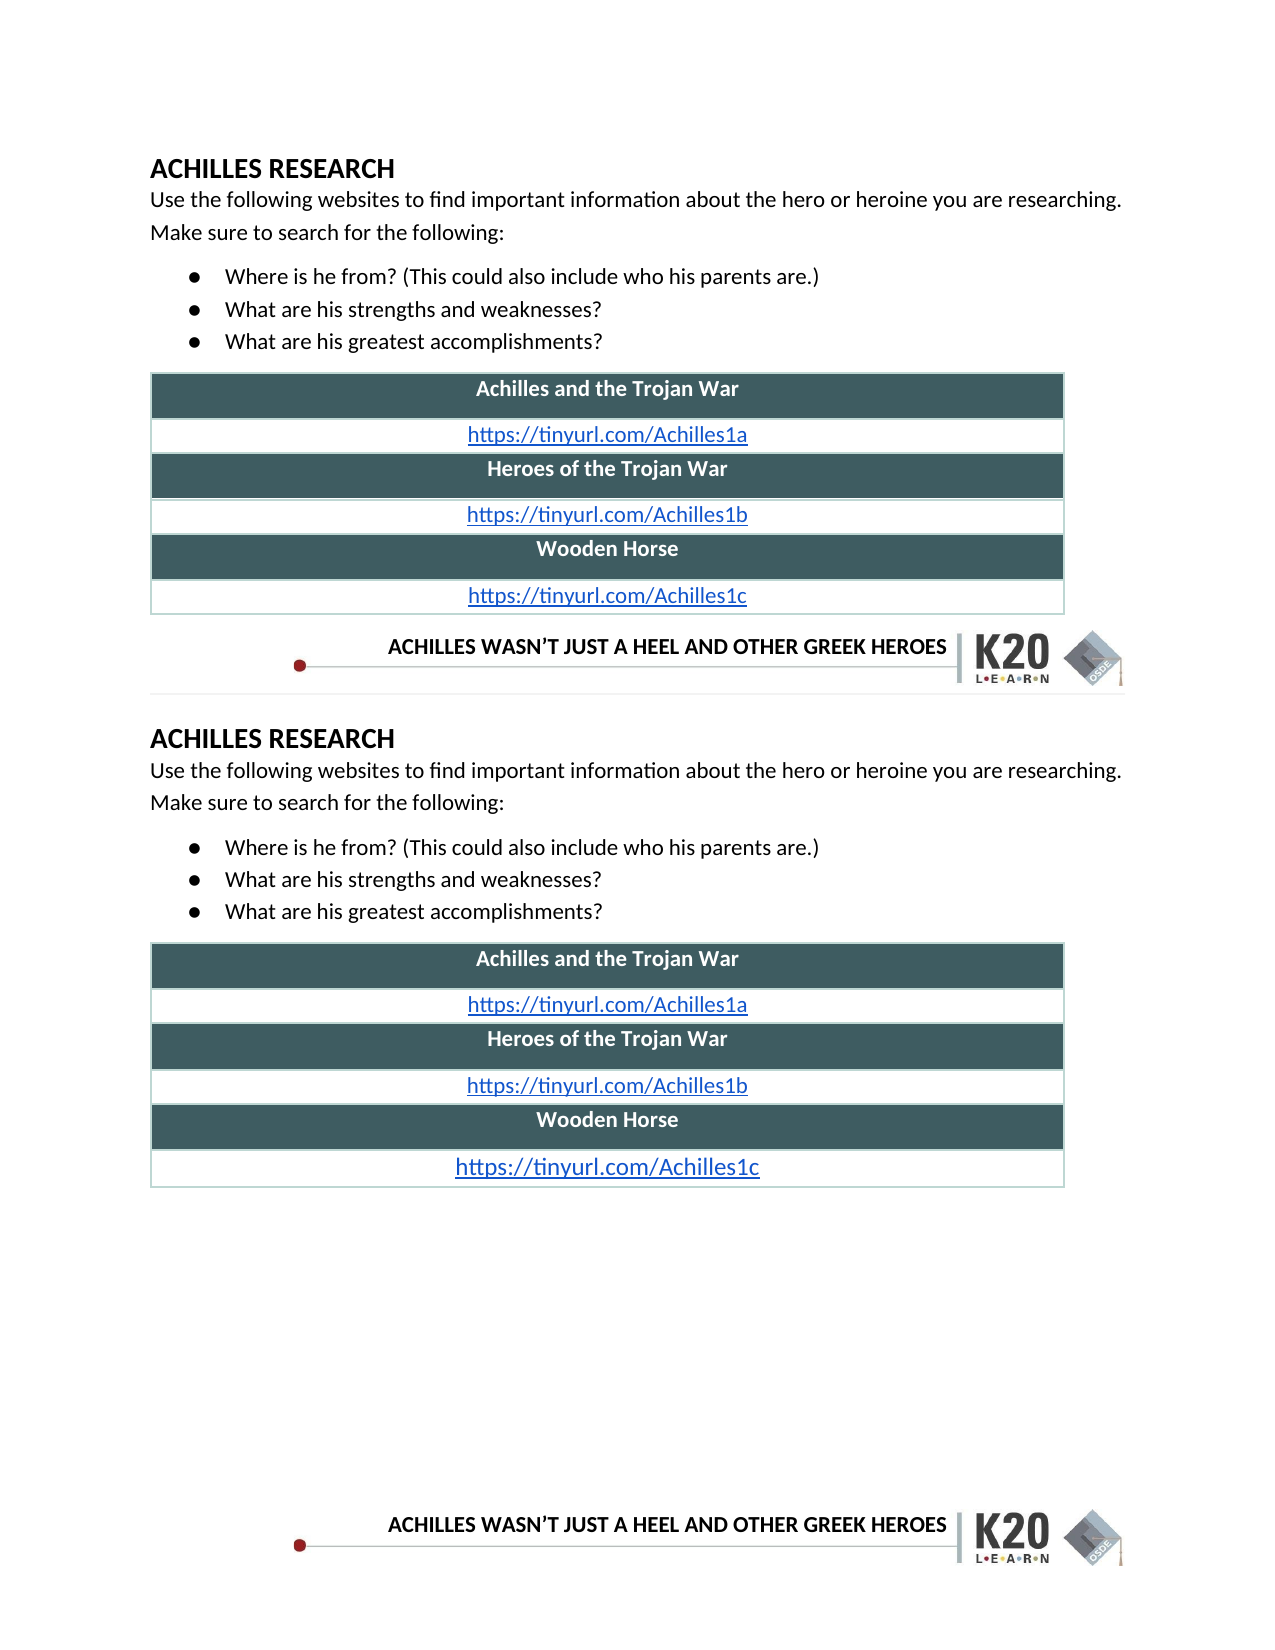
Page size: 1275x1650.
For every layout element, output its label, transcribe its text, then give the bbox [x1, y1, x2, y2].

table_cell https://tinyurl.com/Achilles1a [152, 420, 1063, 452]
list Where is he from? (This could also include who his parents are.) [187, 262, 1125, 291]
picture [293, 630, 1125, 686]
text Use the following websites to find important information about the hero or heroine you are researching. Make sure to search for the following: [150, 756, 1125, 816]
table_cell https://tinyurl.com/Achilles1b [152, 1071, 1063, 1103]
table_cell Wooden Horse [152, 535, 1063, 579]
table_header Achilles and the Trojan War [152, 944, 1063, 988]
table_cell https://tinyurl.com/Achilles1a [152, 990, 1063, 1022]
text Use the following websites to find important information about the hero or heroine you are researching. Make sure to search for the following: [150, 186, 1125, 246]
list What are his greatest accomplishments? [187, 327, 1125, 355]
table_cell https://tinyurl.com/Achilles1c [152, 581, 1063, 613]
list Where is he from? (This could also include who his parents are.) [187, 833, 1125, 861]
list What are his strengths and weaknesses? [187, 865, 1125, 893]
title ACHILLES RESEARCH [150, 720, 1125, 756]
list What are his strengths and weaknesses? [187, 295, 1125, 323]
table_cell Heroes of the Trojan War [152, 1024, 1063, 1069]
picture [293, 1509, 1125, 1566]
table_cell Heroes of the Trojan War [152, 454, 1063, 498]
list What are his greatest accomplishments? [187, 897, 1125, 925]
table_cell https://tinyurl.com/Achilles1c [152, 1151, 1063, 1186]
table_cell https://tinyurl.com/Achilles1b [152, 501, 1063, 532]
table_header Achilles and the Trojan War [152, 374, 1063, 418]
table_cell Wooden Horse [152, 1105, 1063, 1149]
title ACHILLES RESEARCH [150, 150, 1125, 186]
